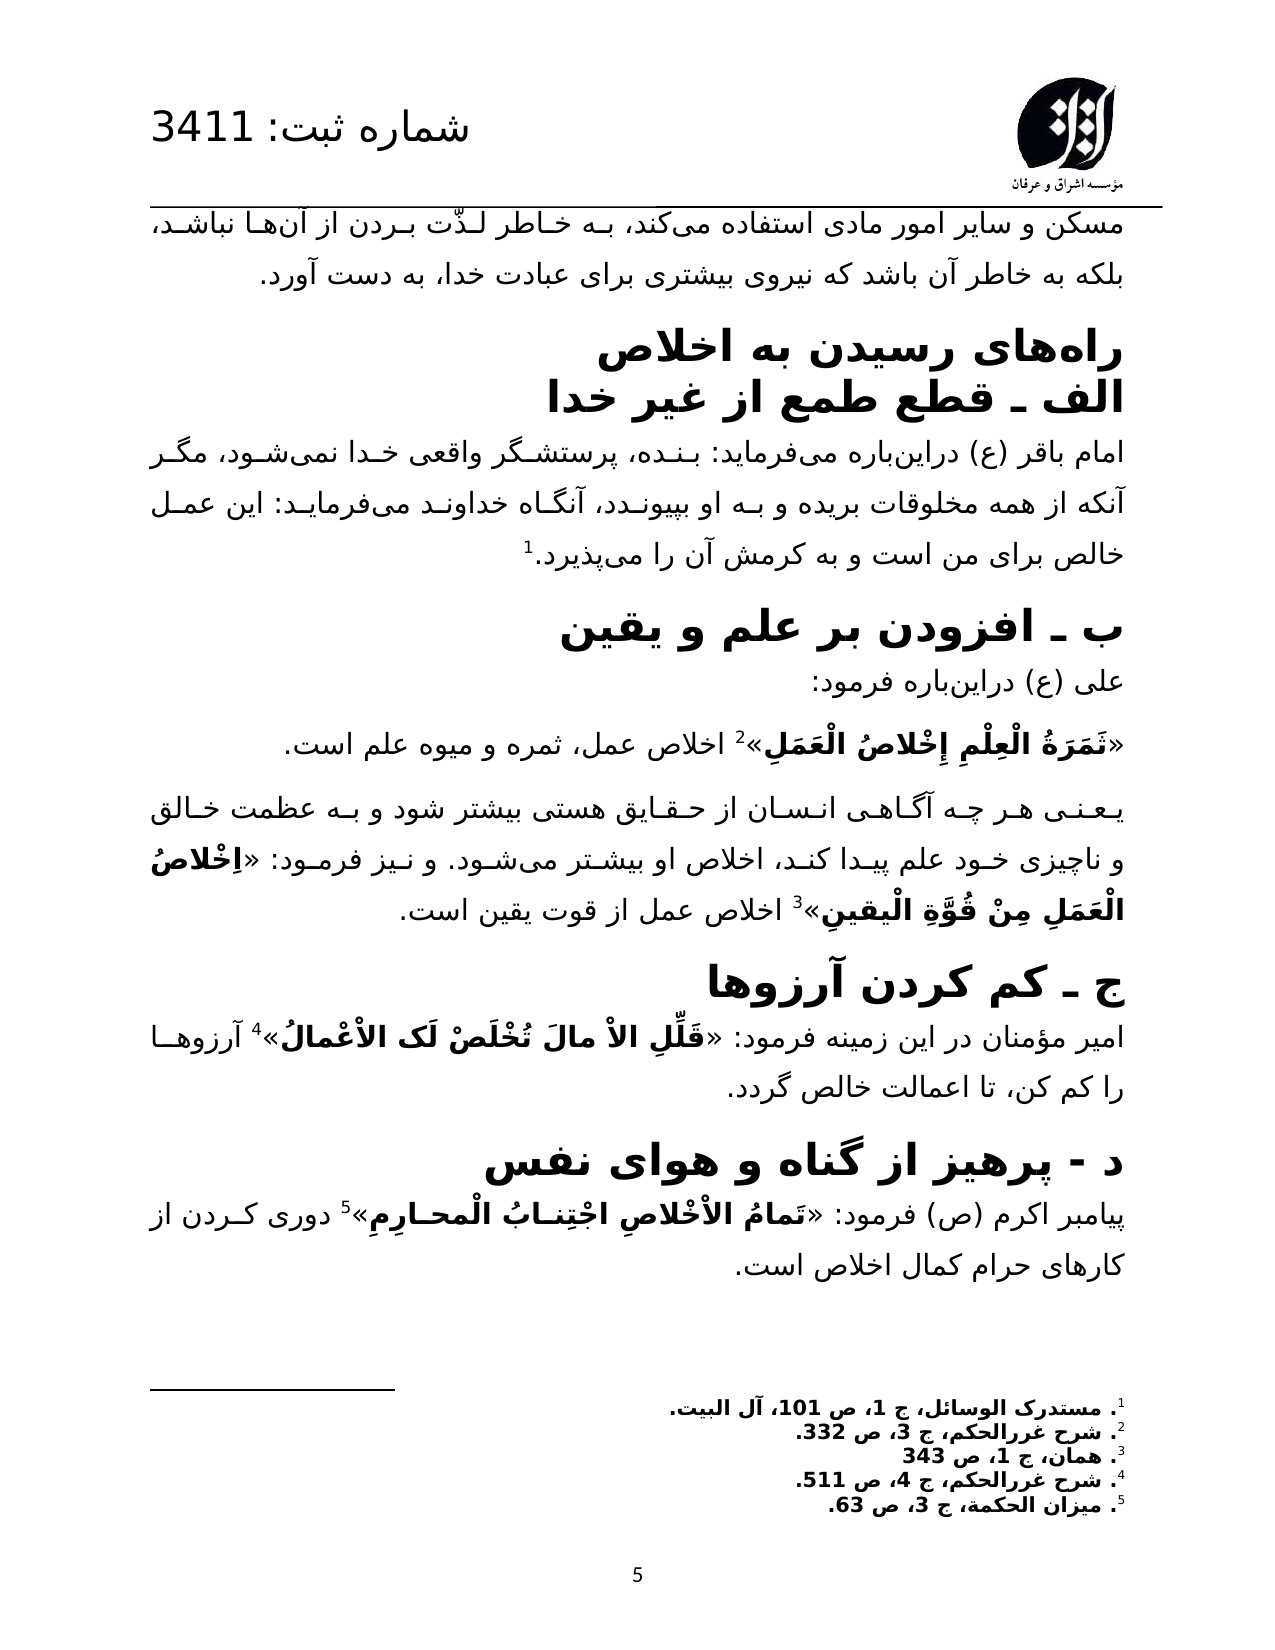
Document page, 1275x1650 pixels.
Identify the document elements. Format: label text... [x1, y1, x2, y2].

text یـعـنـی هـر چـه آگـاهـی انـسـان از حـقـایق هستی بیشتر شود و به عظمت خالق و ناچیزی خود علم پیدا کند، اخلاص او بیشتر می‌شود. و نیز فرمود: «اِخْلاصُ الْعَمَلِ مِنْ قُوَّةِ الْیقینِ» اخلاص عمل از قوت یقین است. [150, 791, 1125, 927]
subtitle د - پرهیز از گناه و هوای نفس [150, 1134, 1125, 1185]
subtitle ب ـ افزودن بر علم و یقین [150, 601, 1125, 652]
subtitle ج ـ کم کردن آرزوها [150, 956, 1125, 1007]
subtitle راه‌های رسیدن به اخلاص [150, 321, 1125, 372]
text «ثَمَرَةُ الْعِلْمِ إِخْلاصُ الْعَمَلِ» اخلاص عمل، ثمره و میوه علم است. [150, 728, 1125, 762]
text امام باقر (ع) دراین‌باره می‌فرماید: بـنـده، پرستشگر واقعی خدا نمی‌شود، مگر آنکه از همه مخلوقات بریده و به او بپیوندد، آنگاه خداوند می‌فرماید: این عمل خالص برای من است و به کرمش آن را می‌پذیرد. [150, 436, 1125, 571]
subtitle الف ـ قطع طمع از غیر خدا [150, 372, 1125, 423]
text علی (ع) دراین‌باره فرمود: [150, 664, 1125, 698]
text پیامبر اکرم (ص) فرمود: «تَمامُ الاْخْلاصِ اجْتِنابُ الْمحارِمِ» دوری کردن از کارهای حرام کمال اخلاص است. [150, 1198, 1125, 1283]
text امیر مؤمنان در این زمینه فرمود: «قَلِّلِ الاْ مالَ تُخْلَصْ لَک الاْعْمالُ» آرزوها را کم کن، تا اعمالت خالص گردد. [150, 1020, 1125, 1105]
picture [1008, 76, 1124, 194]
